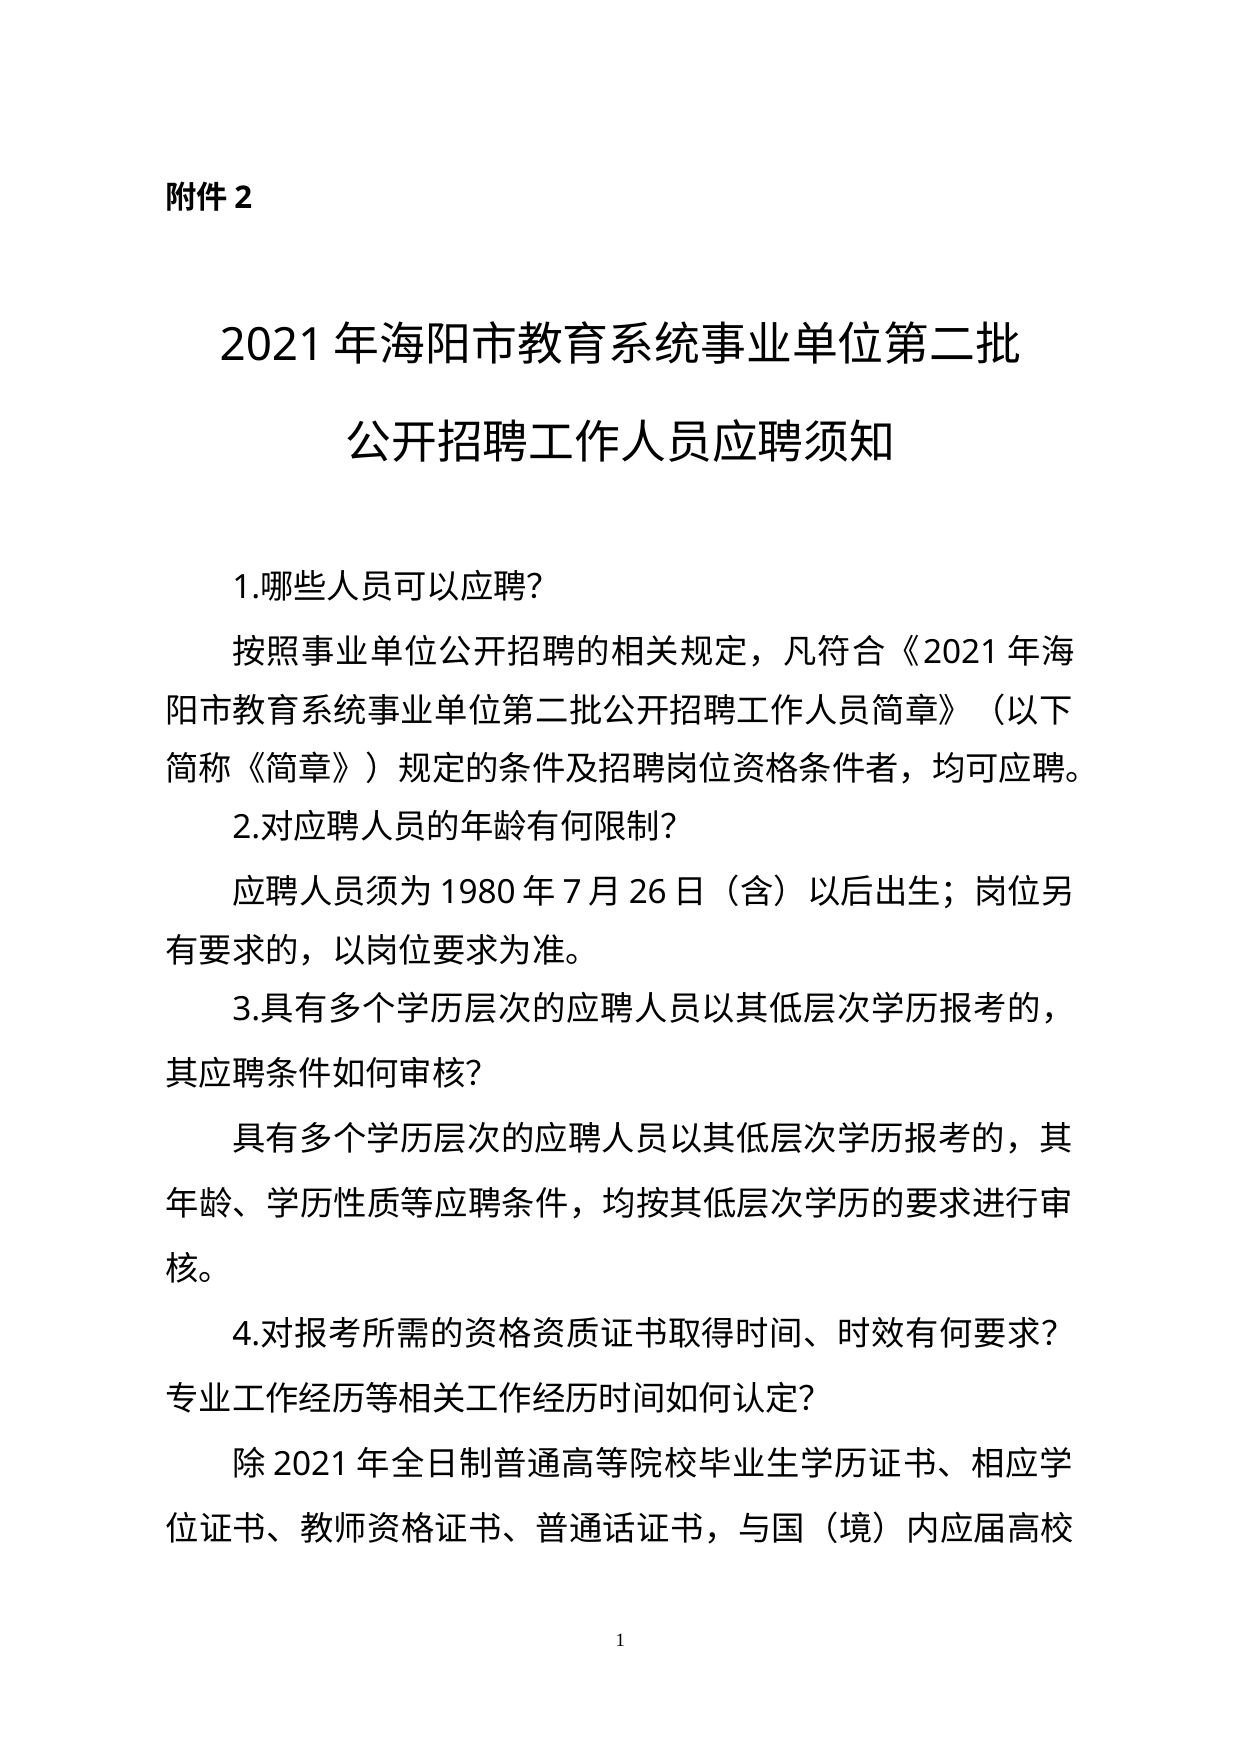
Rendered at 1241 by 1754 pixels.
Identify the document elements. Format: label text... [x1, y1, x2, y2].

text 附件2 [165, 162, 1075, 227]
text 2021年海阳市教育系统事业单位第二批 [165, 292, 1075, 389]
text 应聘人员须为1980年7月26日（含）以后出生；岗位另有要求的，以岗位要求为准。 [165, 857, 1075, 974]
text 具有多个学历层次的应聘人员以其低层次学历报考的，其年龄、学历性质等应聘条件，均按其低层次学历的要求进行审核。 [165, 1104, 1075, 1299]
text 按照事业单位公开招聘的相关规定，凡符合《2021年海阳市教育系统事业单位第二批公开招聘工作人员简章》（以下简称《简章》）规定的条件及招聘岗位资格条件者，均可应聘。 [165, 617, 1075, 792]
text 3.具有多个学历层次的应聘人员以其低层次学历报考的，其应聘条件如何审核？ [165, 974, 1075, 1104]
text 2.对应聘人员的年龄有何限制？ [165, 792, 1075, 857]
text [165, 1429, 1075, 1559]
text 4.对报考所需的资格资质证书取得时间、时效有何要求？专业工作经历等相关工作经历时间如何认定？ [165, 1299, 1075, 1429]
text 1.哪些人员可以应聘？ [165, 552, 1075, 617]
text 公开招聘工作人员应聘须知 [165, 389, 1075, 487]
